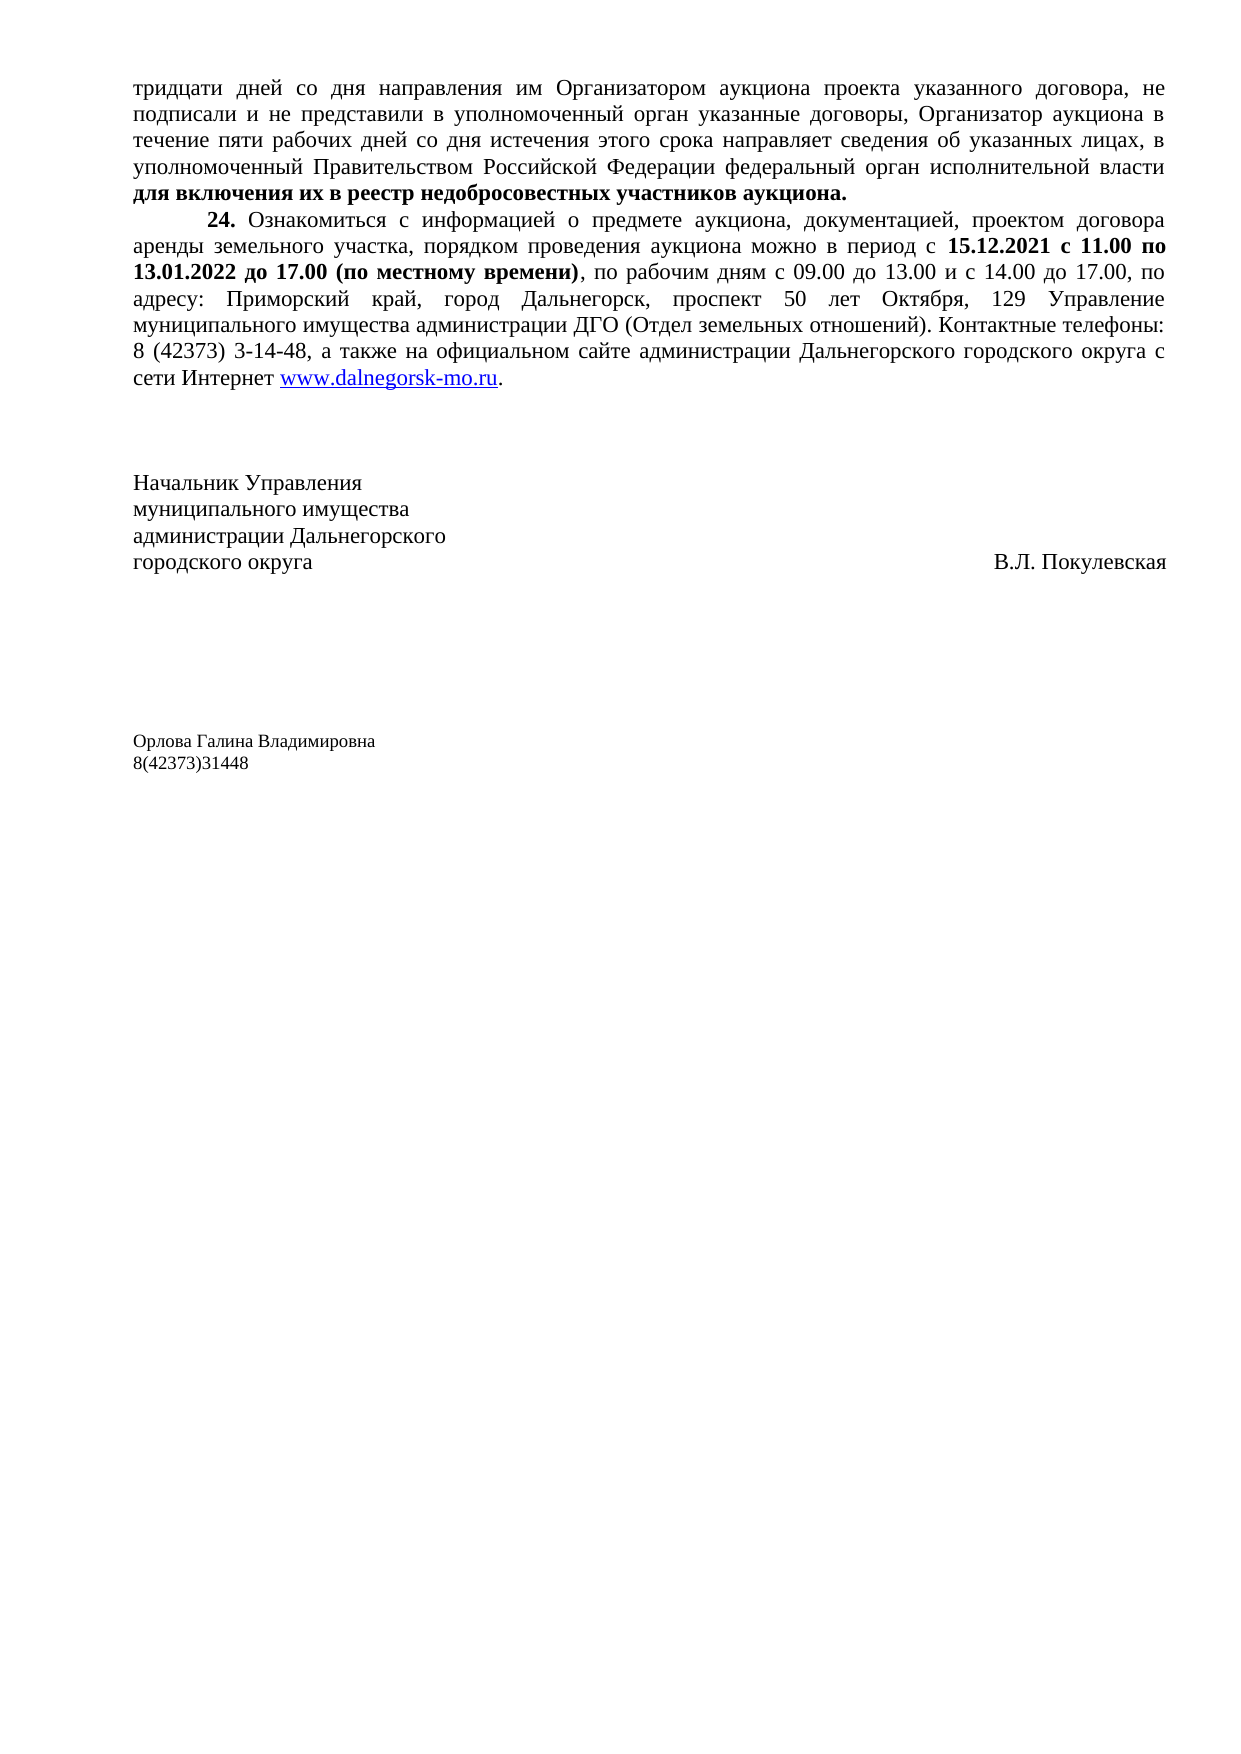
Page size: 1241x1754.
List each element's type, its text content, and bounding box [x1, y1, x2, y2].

text администрации Дальнегорского [133, 522, 1167, 548]
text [133, 74, 1167, 206]
text Начальник Управления [133, 469, 1167, 496]
text 8(42373)31448 [133, 752, 1167, 773]
text 24. Ознакомиться с информацией о предмете аукциона, документацией, проектом договора аренды земельного участка, порядком проведения аукциона можно в период с 15.12.2021 с 11.00 по 13.01.2022 до 17.00 (по местному времени), по рабочим дням с 09.00 до 13.00 и с 14.00 до 17.00, по адресу: Приморский край, город Дальнегорск, проспект 50 лет Октября, 129 Управление муниципального имущества администрации ДГО (Отдел земельных отношений). Контактные телефоны: 8 (42373) 3-14-48, а также на официальном сайте администрации Дальнегорского городского округа с сети Интернет www.dalnegorsk-mo.ru. [133, 206, 1167, 390]
text городского округа В.Л. Покулевская [133, 548, 1167, 574]
text муниципального имущества [133, 496, 1167, 522]
text Орлова Галина Владимировна [133, 730, 1167, 752]
